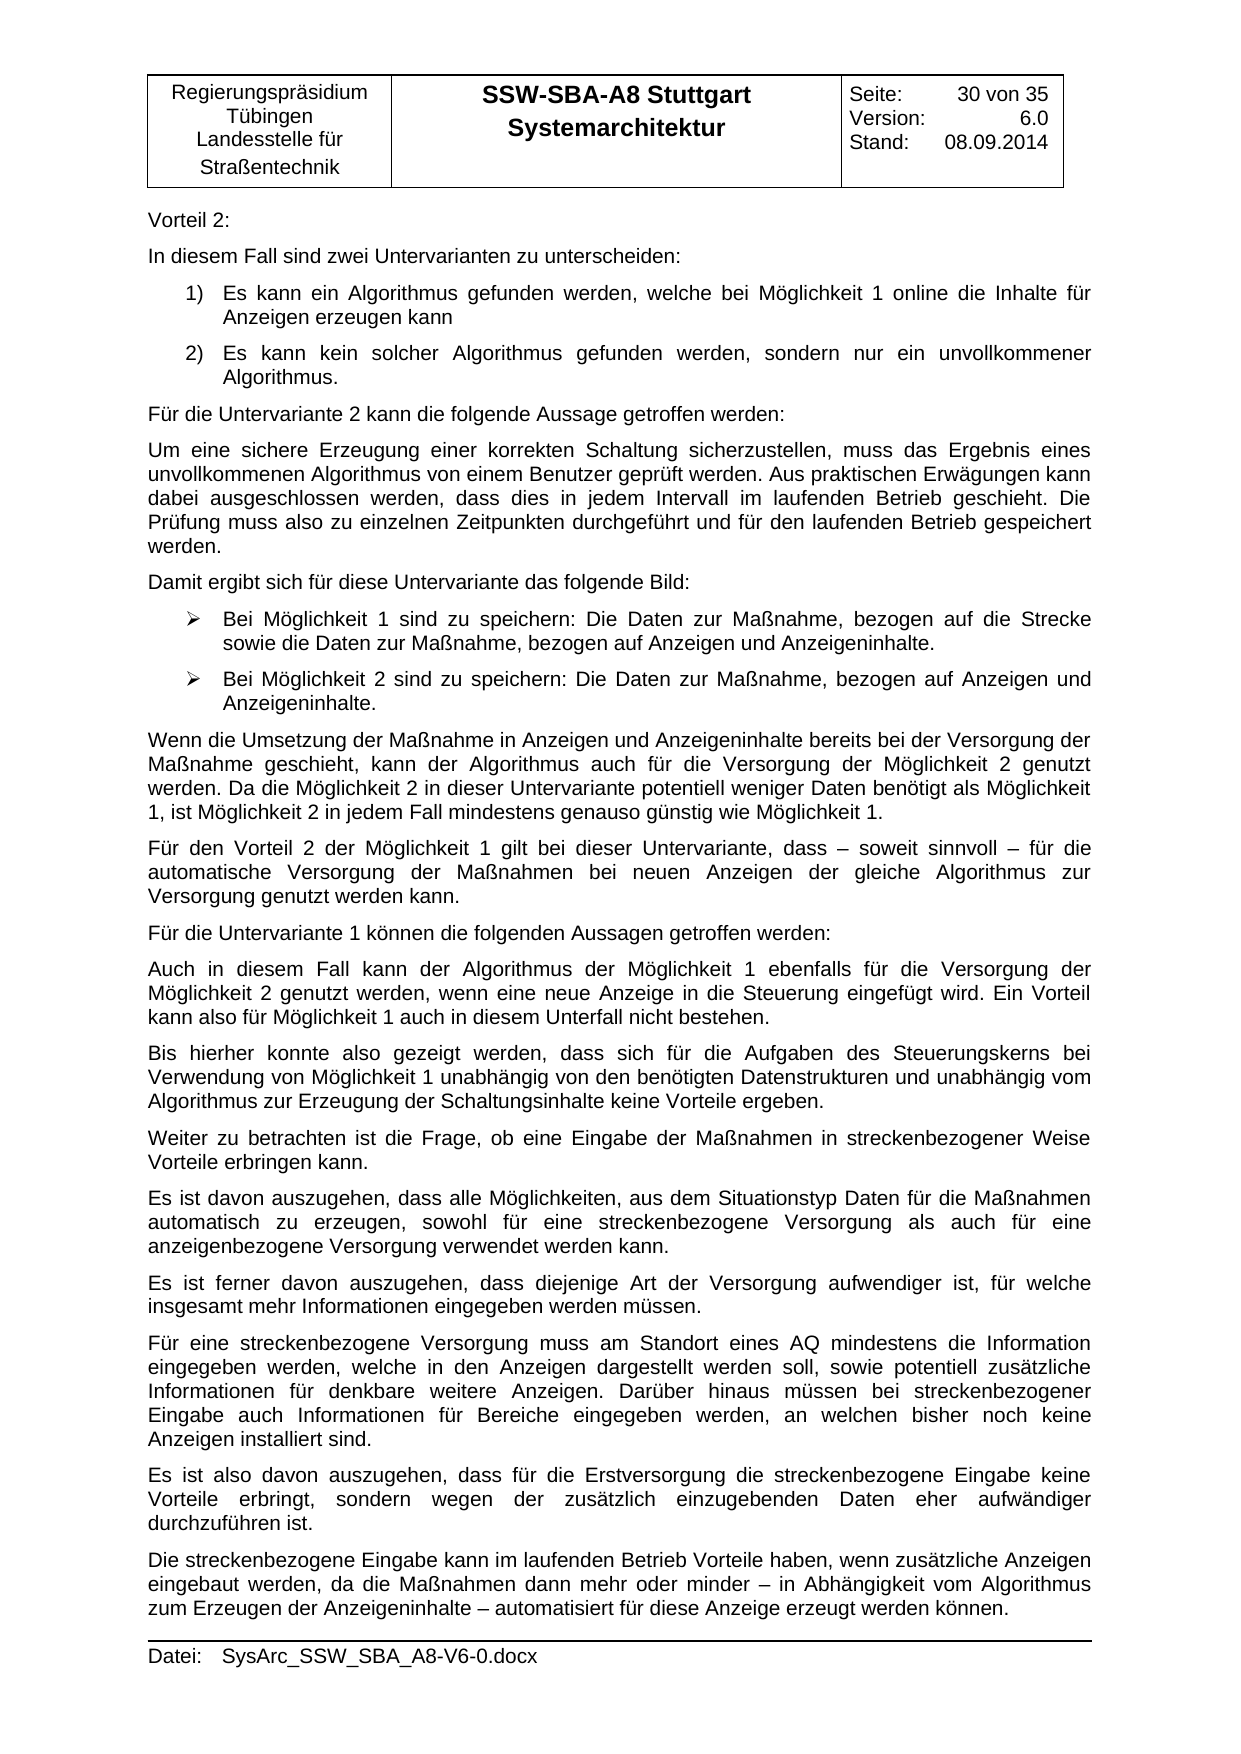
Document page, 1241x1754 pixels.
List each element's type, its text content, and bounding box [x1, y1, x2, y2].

text Damit ergibt sich für diese Untervariante das folgende Bild: [148, 570, 1092, 594]
text Für die Untervariante 2 kann die folgende Aussage getroffen werden: [148, 401, 1092, 425]
text Es ist also davon auszugehen, dass für die Erstversorgung die streckenbezogene Eingabe keine Vorteile erbringt, sondern wegen der zusätzlich einzugebenden Daten eher aufwändiger durchzuführen ist. [148, 1463, 1092, 1535]
text Vorteil 2: [148, 208, 1092, 232]
text Auch in diesem Fall kann der Algorithmus der Möglichkeit 1 ebenfalls für die Versorgung der Möglichkeit 2 genutzt werden, wenn eine neue Anzeige in die Steuerung eingefügt wird. Ein Vorteil kann also für Möglichkeit 1 auch in diesem Unterfall nicht bestehen. [148, 957, 1092, 1029]
text Für die Untervariante 1 können die folgenden Aussagen getroffen werden: [148, 920, 1092, 944]
text Es ist davon auszugehen, dass alle Möglichkeiten, aus dem Situationstyp Daten für die Maßnahmen automatisch zu erzeugen, sowohl für eine streckenbezogene Versorgung als auch für eine anzeigenbezogene Versorgung verwendet werden kann. [148, 1186, 1092, 1258]
list Bei Möglichkeit 2 sind zu speichern: Die Daten zur Maßnahme, bezogen auf Anzeigen und Anzeigeninhalte. [185, 667, 1092, 715]
list Es kann kein solcher Algorithmus gefunden werden, sondern nur ein unvollkommener Algorithmus. [185, 341, 1092, 389]
text Für den Vorteil 2 der Möglichkeit 1 gilt bei dieser Untervariante, dass – soweit sinnvoll – für die automatische Versorgung der Maßnahmen bei neuen Anzeigen der gleiche Algorithmus zur Versorgung genutzt werden kann. [148, 836, 1092, 908]
text Für eine streckenbezogene Versorgung muss am Standort eines AQ mindestens die Information eingegeben werden, welche in den Anzeigen dargestellt werden soll, sowie potentiell zusätzliche Informationen für denkbare weitere Anzeigen. Darüber hinaus müssen bei streckenbezogener Eingabe auch Informationen für Bereiche eingegeben werden, an welchen bisher noch keine Anzeigen installiert sind. [148, 1331, 1092, 1451]
text Weiter zu betrachten ist die Frage, ob eine Eingabe der Maßnahmen in streckenbezogener Weise Vorteile erbringen kann. [148, 1126, 1092, 1173]
text In diesem Fall sind zwei Untervarianten zu unterscheiden: [148, 244, 1092, 268]
text Wenn die Umsetzung der Maßnahme in Anzeigen und Anzeigeninhalte bereits bei der Versorgung der Maßnahme geschieht, kann der Algorithmus auch für die Versorgung der Möglichkeit 2 genutzt werden. Da die Möglichkeit 2 in dieser Untervariante potentiell weniger Daten benötigt als Möglichkeit 1, ist Möglichkeit 2 in jedem Fall mindestens genauso günstig wie Möglichkeit 1. [148, 728, 1092, 823]
list Bei Möglichkeit 1 sind zu speichern: Die Daten zur Maßnahme, bezogen auf die Strecke sowie die Daten zur Maßnahme, bezogen auf Anzeigen und Anzeigeninhalte. [185, 607, 1092, 654]
list Es kann ein Algorithmus gefunden werden, welche bei Möglichkeit 1 online die Inhalte für Anzeigen erzeugen kann [185, 281, 1092, 328]
text Die streckenbezogene Eingabe kann im laufenden Betrieb Vorteile haben, wenn zusätzliche Anzeigen eingebaut werden, da die Maßnahmen dann mehr oder minder – in Abhängigkeit vom Algorithmus zum Erzeugen der Anzeigeninhalte – automatisiert für diese Anzeige erzeugt werden können. [148, 1547, 1092, 1619]
text Bis hierher konnte also gezeigt werden, dass sich für die Aufgaben des Steuerungskerns bei Verwendung von Möglichkeit 1 unabhängig von den benötigten Datenstrukturen und unabhängig vom Algorithmus zur Erzeugung der Schaltungsinhalte keine Vorteile ergeben. [148, 1041, 1092, 1113]
text Um eine sichere Erzeugung einer korrekten Schaltung sicherzustellen, muss das Ergebnis eines unvollkommenen Algorithmus von einem Benutzer geprüft werden. Aus praktischen Erwägungen kann dabei ausgeschlossen werden, dass dies in jedem Intervall im laufenden Betrieb geschieht. Die Prüfung muss also zu einzelnen Zeitpunkten durchgeführt und für den laufenden Betrieb gespeichert werden. [148, 438, 1092, 558]
text Es ist ferner davon auszugehen, dass diejenige Art der Versorgung aufwendiger ist, für welche insgesamt mehr Informationen eingegeben werden müssen. [148, 1270, 1092, 1318]
